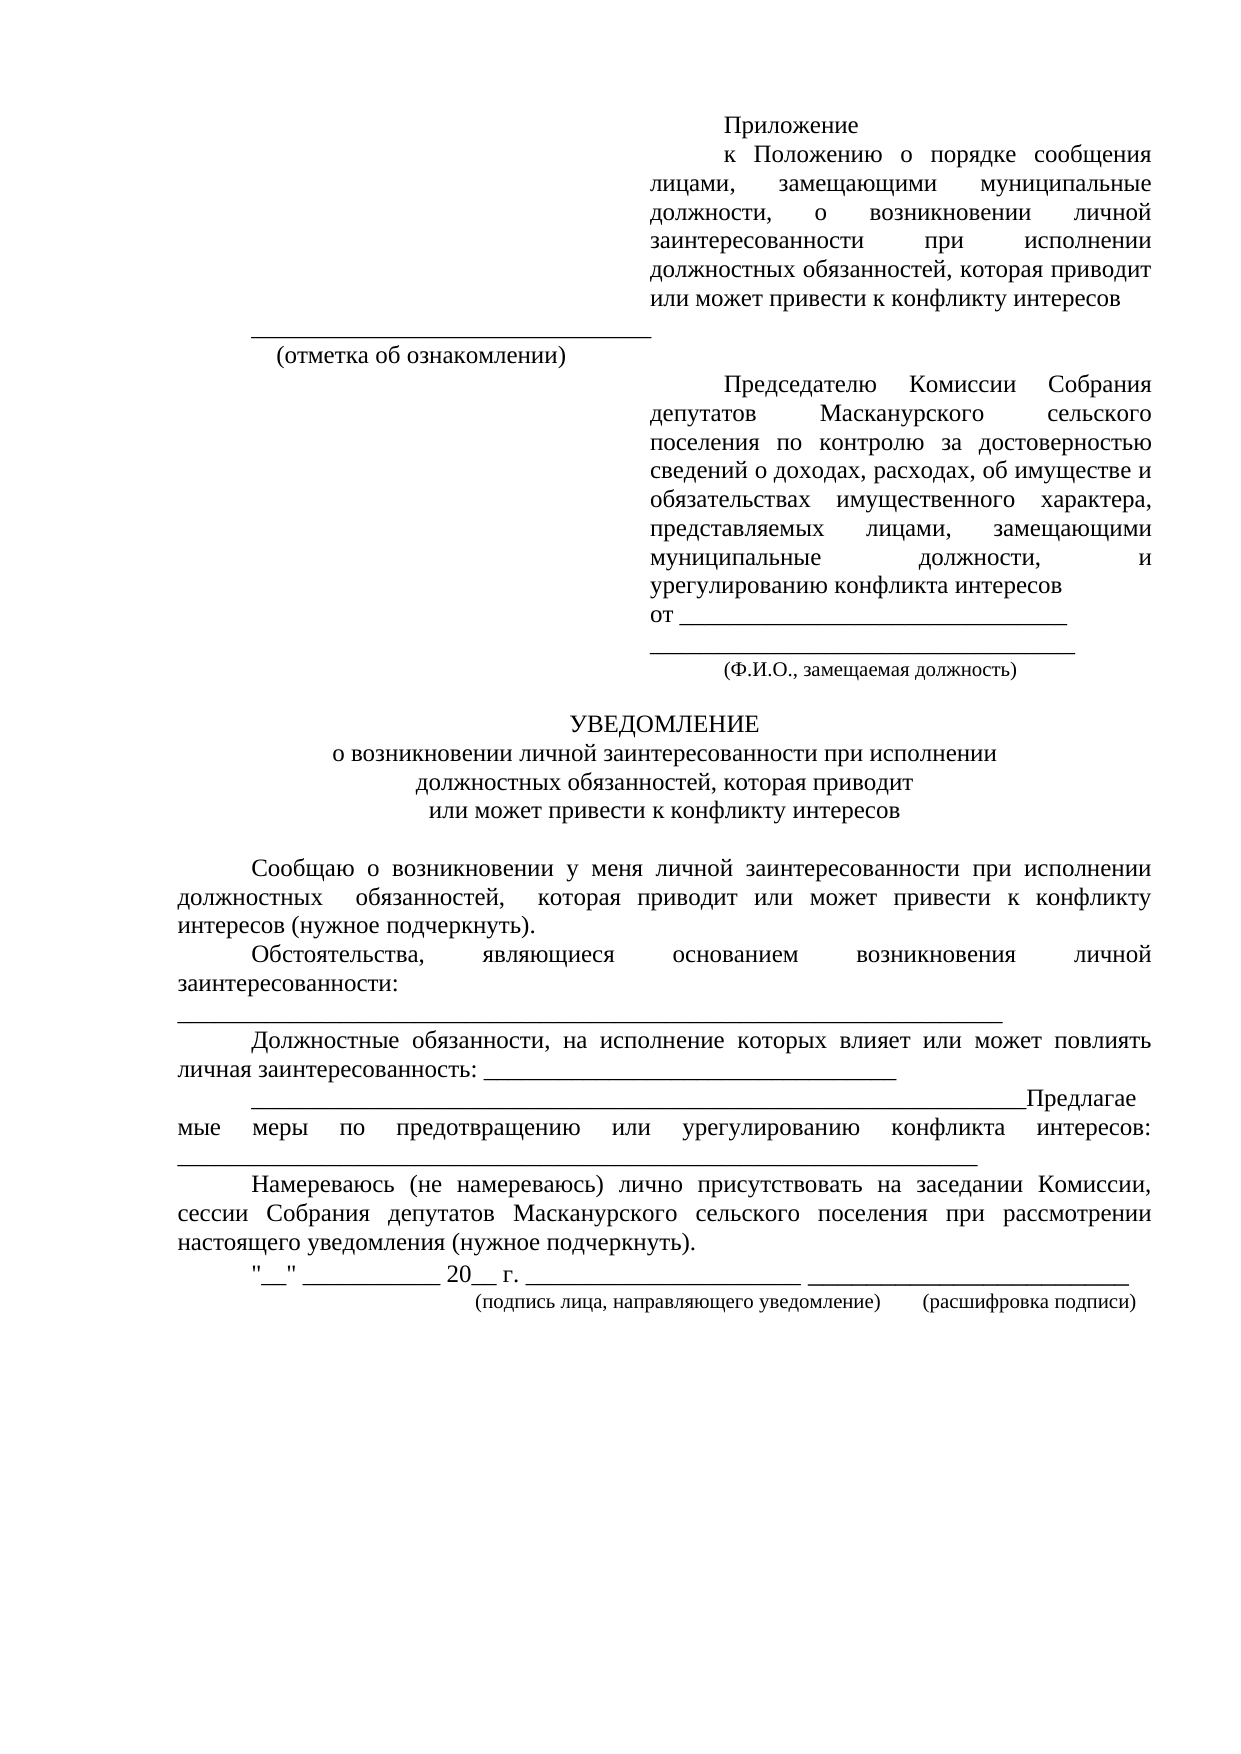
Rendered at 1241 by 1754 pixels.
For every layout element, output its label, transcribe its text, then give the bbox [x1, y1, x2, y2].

text Сообщаю о возникновении у меня личной заинтересованности при исполнении должностных обязанностей, которая приводит или может привести к конфликту интересов (нужное подчеркнуть). [177, 853, 1152, 939]
text Должностные обязанности, на исполнение которых влияет или может повлиять личная заинтересованность: _________________________________ [177, 1026, 1152, 1083]
text (подпись лица, направляющего уведомление) (расшифровка подписи) [177, 1289, 1152, 1313]
text Приложение [650, 110, 1152, 139]
text или может привести к конфликту интересов [177, 796, 1152, 824]
text УВЕДОМЛЕНИЕ [177, 709, 1152, 738]
text (отметка об ознакомлении) [177, 340, 1152, 369]
text от _______________________________ [650, 599, 1152, 628]
text (Ф.И.О., замещаемая должность) [650, 657, 1152, 681]
text "__" ___________ 20__ г. ______________________ ______________________ [177, 1256, 1152, 1289]
text Обстоятельства, являющиеся основанием возникновения личной заинтересованности: __________________________________________________________________ [177, 939, 1152, 1026]
text о возникновении личной заинтересованности при исполнении [177, 738, 1152, 767]
text Председателю Комиссии Собрания депутатов Масканурского сельского поселения по контролю за достоверностью сведений о доходах, расходах, об имуществе и обязательствах имущественного характера, представляемых лицами, замещающими муниципальные должности, и урегулированию конфликта интересов [650, 369, 1152, 599]
text к Положению о порядке сообщения лицами, замещающими муниципальные должности, о возникновении личной заинтересованности при исполнении должностных обязанностей, которая приводит или может привести к конфликту интересов [650, 139, 1152, 312]
text должностных обязанностей, которая приводит [177, 767, 1152, 796]
text ________________________________ [177, 312, 1152, 340]
text Намереваюсь (не намереваюсь) лично присутствовать на заседании Комиссии, сессии Собрания депутатов Масканурского сельского поселения при рассмотрении настоящего уведомления (нужное подчеркнуть). [177, 1169, 1152, 1256]
text ______________________________________________________________Предлагаемые меры по предотвращению или урегулированию конфликта интересов: ________________________________________________________________ [177, 1083, 1152, 1169]
text __________________________________ [650, 628, 1152, 657]
